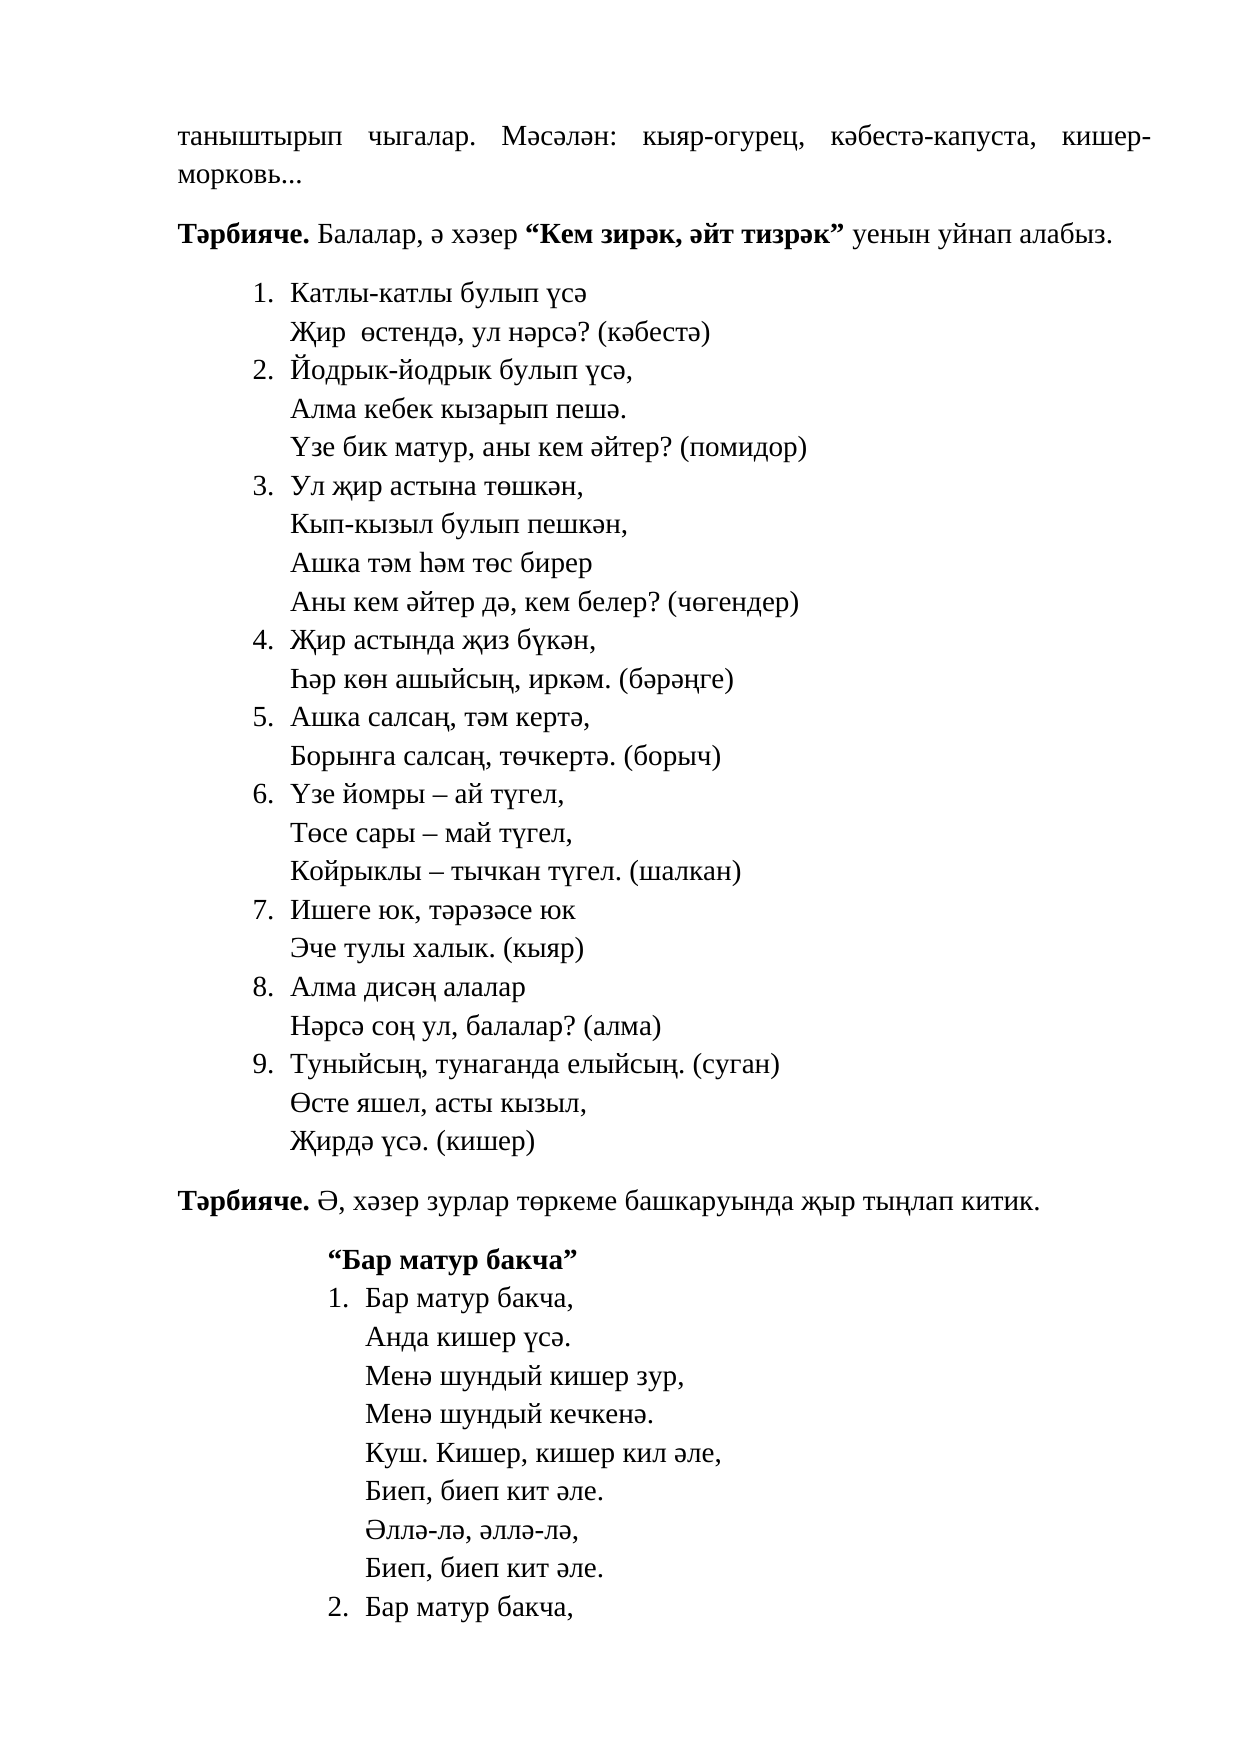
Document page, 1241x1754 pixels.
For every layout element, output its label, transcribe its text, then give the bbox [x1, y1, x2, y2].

list Йодрык-йодрык булып үсә, [252, 352, 1152, 386]
list Җир астында җиз бүкән, [252, 622, 1152, 656]
text Тәрбияче. Ә, хәзер зурлар төркеме башкаруында җыр тыңлап китик. [177, 1183, 1152, 1216]
list Алма кебек кызарып пешә. [290, 391, 1152, 424]
list Үзе йомры – ай түгел, [252, 776, 1152, 810]
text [177, 118, 1152, 190]
list Ул җир астына төшкән, [252, 468, 1152, 502]
list Өсте яшел, асты кызыл, [290, 1085, 1152, 1118]
list Төсе сары – май түгел, [290, 815, 1152, 848]
list Ашка салсаң, тәм кертә, [252, 699, 1152, 733]
list Менә шундый кечкенә. [365, 1396, 1152, 1430]
list Җир өстендә, ул нәрсә? (кәбестә) [290, 314, 1152, 347]
list Анда кишер үсә. [365, 1319, 1152, 1353]
list Эче тулы халык. (кыяр) [290, 931, 1152, 964]
list Менә шундый кишер зур, [365, 1358, 1152, 1391]
list Кып-кызыл булып пешкән, [290, 507, 1152, 540]
list Һәр көн ашыйсың, иркәм. (бәрәңге) [290, 661, 1152, 694]
list Аны кем әйтер дә, кем белер? (чөгендер) [290, 584, 1152, 617]
list Әллә-лә, әллә-лә, [365, 1512, 1152, 1545]
list Борынга салсаң, төчкертә. (борыч) [290, 738, 1152, 771]
text Тәрбияче. Балалар, ә хәзер “Кем зирәк, әйт тизрәк” уенын уйнап алабыз. [177, 216, 1152, 249]
list Койрыклы – тычкан түгел. (шалкан) [290, 853, 1152, 887]
list Туныйсың, тунаганда елыйсың. (суган) [252, 1046, 1152, 1080]
list Җирдә үсә. (кишер) [290, 1123, 1152, 1157]
list Ишеге юк, тәрәзәсе юк [252, 892, 1152, 926]
list Ашка тәм һәм төс бирер [290, 545, 1152, 579]
list Нәрсә соң ул, балалар? (алма) [290, 1008, 1152, 1041]
list Бар матур бакча, [327, 1281, 1152, 1314]
list Үзе бик матур, аны кем әйтер? (помидор) [290, 429, 1152, 463]
list Куш. Кишер, кишер кил әле, [365, 1435, 1152, 1468]
list “Бар матур бакча” [327, 1242, 1152, 1276]
list Алма дисәң алалар [252, 969, 1152, 1003]
list Катлы-катлы булып үсә [252, 275, 1152, 309]
list Бар матур бакча, [327, 1589, 1152, 1622]
list Биеп, биеп кит әле. [365, 1550, 1152, 1584]
list Биеп, биеп кит әле. [365, 1473, 1152, 1507]
